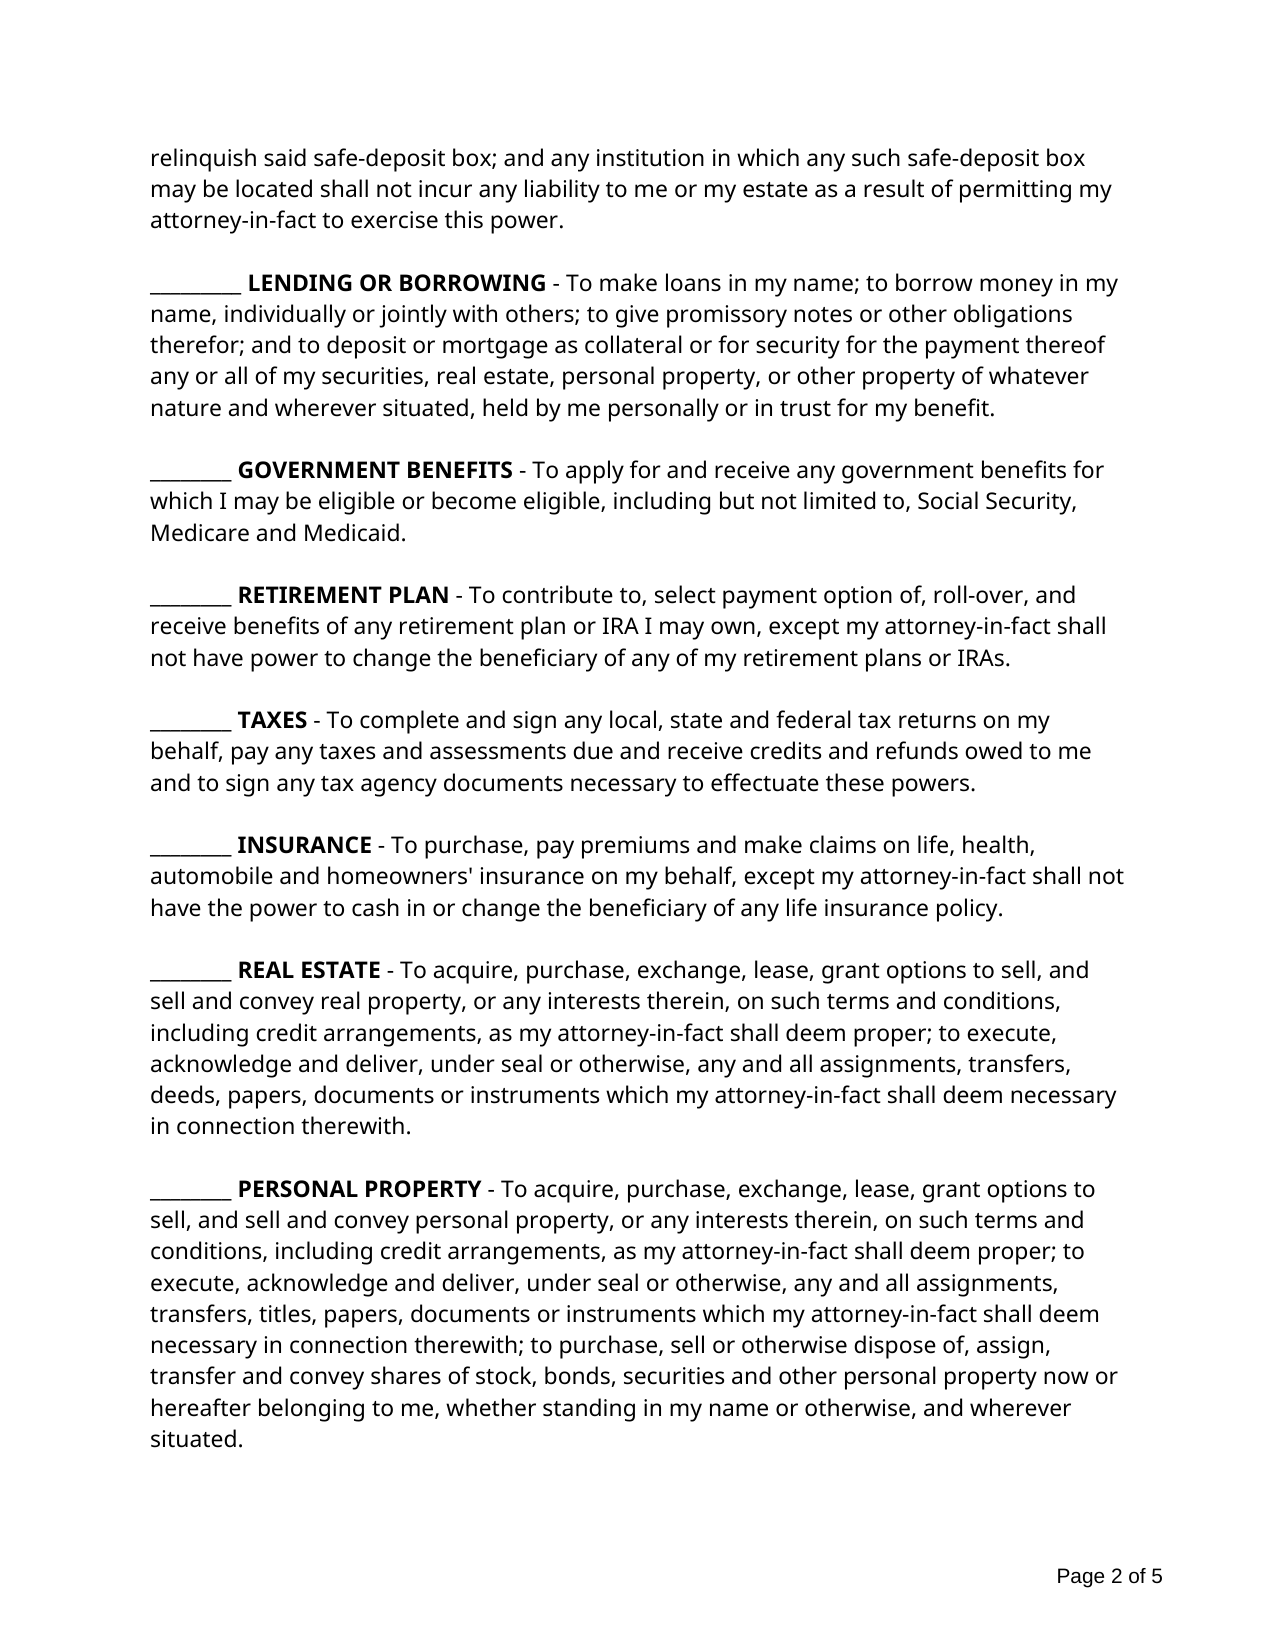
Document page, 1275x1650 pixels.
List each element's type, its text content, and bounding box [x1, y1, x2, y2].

text ________ PERSONAL PROPERTY - To acquire, purchase, exchange, lease, grant options to sell, and sell and convey personal property, or any interests therein, on such terms and conditions, including credit arrangements, as my attorney-in-fact shall deem proper; to execute, acknowledge and deliver, under seal or otherwise, any and all assignments, transfers, titles, papers, documents or instruments which my attorney-in-fact shall deem necessary in connection therewith; to purchase, sell or otherwise dispose of, assign, transfer and convey shares of stock, bonds, securities and other personal property now or hereafter belonging to me, whether standing in my name or otherwise, and wherever situated. [150, 1173, 1125, 1454]
text ________ REAL ESTATE - To acquire, purchase, exchange, lease, grant options to sell, and sell and convey real property, or any interests therein, on such terms and conditions, including credit arrangements, as my attorney-in-fact shall deem proper; to execute, acknowledge and deliver, under seal or otherwise, any and all assignments, transfers, deeds, papers, documents or instruments which my attorney-in-fact shall deem necessary in connection therewith. [150, 954, 1125, 1142]
text _________ LENDING OR BORROWING - To make loans in my name; to borrow money in my name, individually or jointly with others; to give promissory notes or other obligations therefor; and to deposit or mortgage as collateral or for security for the payment thereof any or all of my securities, real estate, personal property, or other property of whatever nature and wherever situated, held by me personally or in trust for my benefit. [150, 267, 1125, 423]
text ________ RETIREMENT PLAN - To contribute to, select payment option of, roll-over, and receive benefits of any retirement plan or IRA I may own, except my attorney-in-fact shall not have power to change the beneficiary of any of my retirement plans or IRAs. [150, 579, 1125, 673]
text ________ GOVERNMENT BENEFITS - To apply for and receive any government benefits for which I may be eligible or become eligible, including but not limited to, Social Security, Medicare and Medicaid. [150, 454, 1125, 548]
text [150, 142, 1125, 235]
text ________ TAXES - To complete and sign any local, state and federal tax returns on my behalf, pay any taxes and assessments due and receive credits and refunds owed to me and to sign any tax agency documents necessary to effectuate these powers. [150, 704, 1125, 798]
text ________ INSURANCE - To purchase, pay premiums and make claims on life, health, automobile and homeowners' insurance on my behalf, except my attorney-in-fact shall not have the power to cash in or change the beneficiary of any life insurance policy. [150, 829, 1125, 923]
